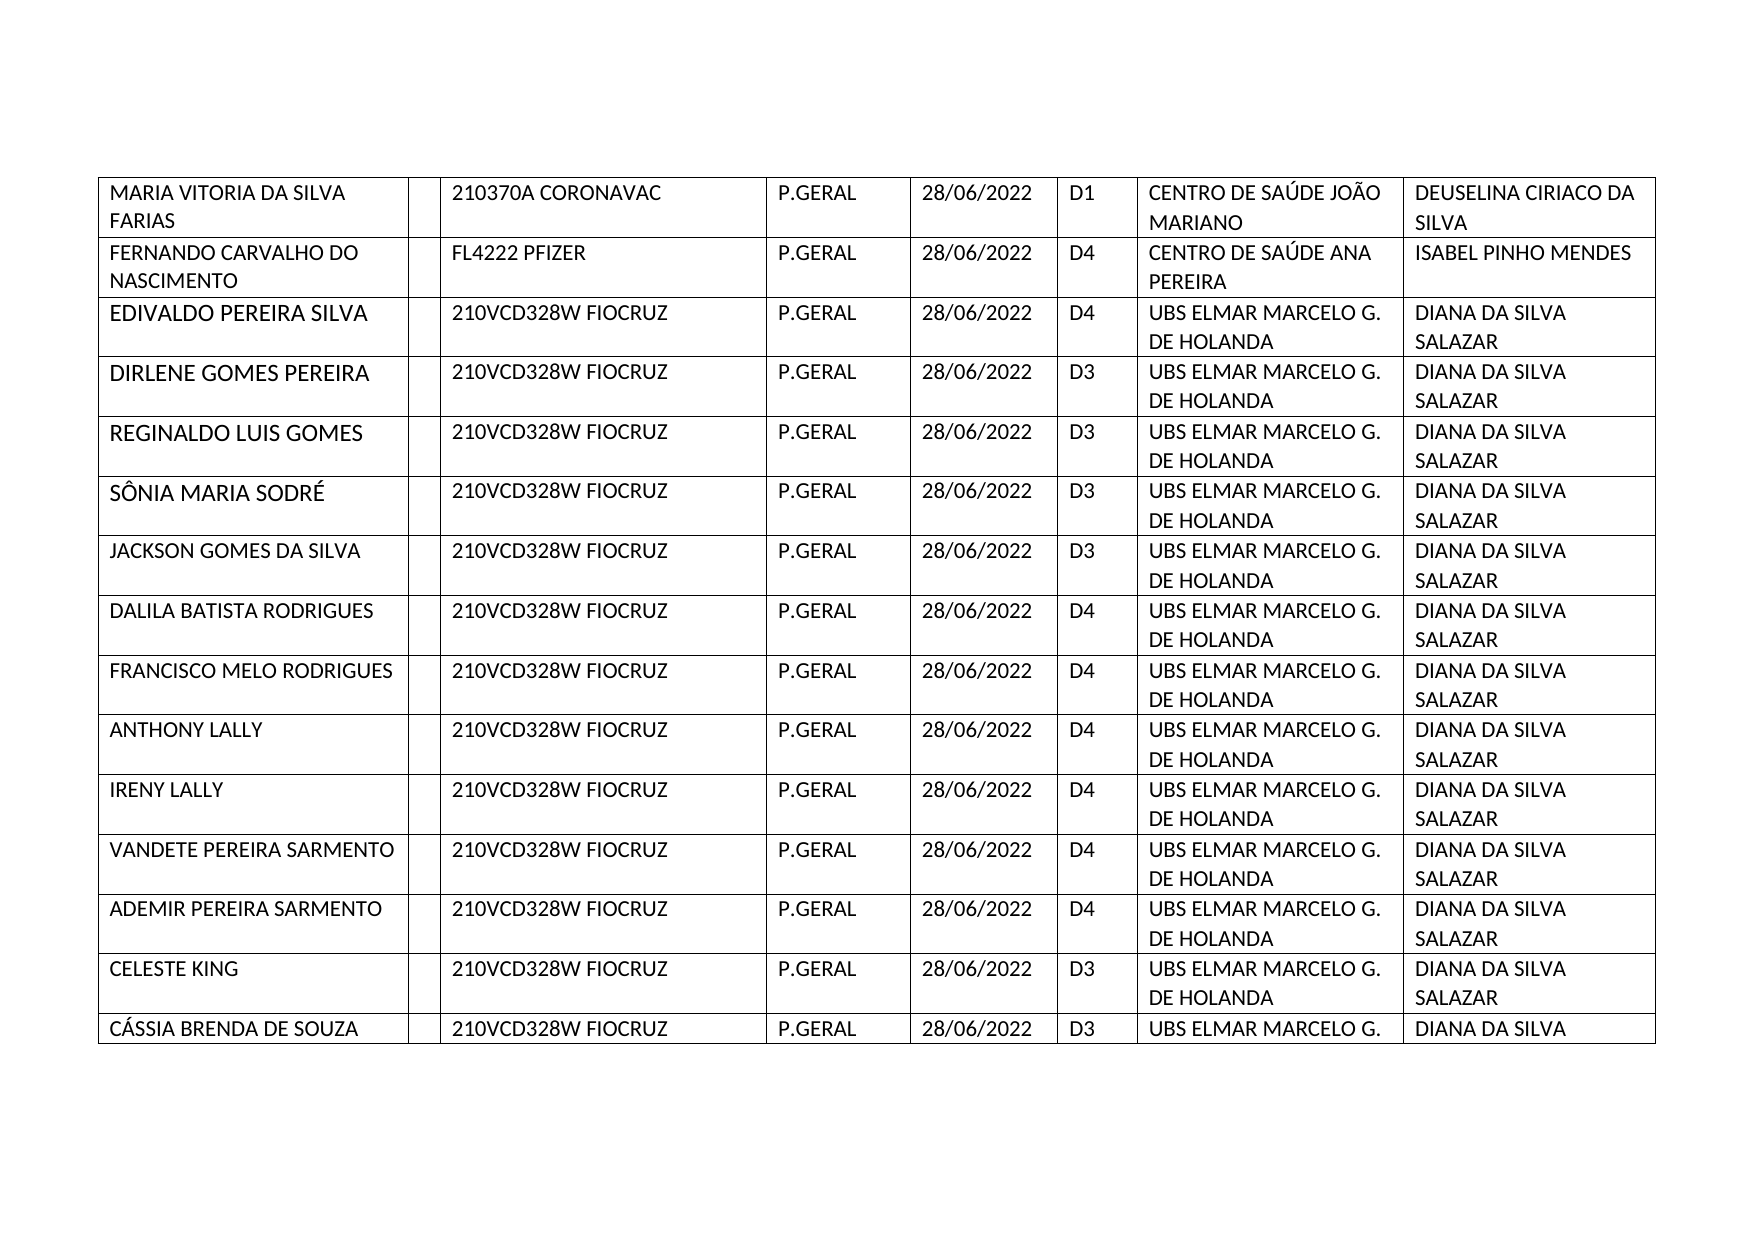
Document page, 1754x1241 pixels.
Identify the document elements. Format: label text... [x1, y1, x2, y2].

table_cell 210VCD328W FIOCRUZ [441, 357, 766, 416]
table_cell MARIA VITORIA DA SILVA FARIAS [99, 178, 408, 237]
table_cell 210VCD328W FIOCRUZ [441, 835, 766, 893]
table_cell [409, 596, 440, 655]
table_cell 28/06/2022 [911, 835, 1057, 893]
table_cell IRENY LALLY [99, 775, 408, 834]
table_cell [1138, 1014, 1403, 1043]
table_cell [99, 1014, 408, 1043]
table_cell 28/06/2022 [911, 895, 1057, 953]
table_cell P.GERAL [767, 775, 910, 834]
table_cell D3 [1058, 954, 1137, 1013]
table_cell CELESTE KING [99, 954, 408, 1013]
table_cell DIANA DA SILVA SALAZAR [1404, 895, 1655, 953]
table_cell 28/06/2022 [911, 954, 1057, 1013]
table_cell [409, 895, 440, 953]
table_cell 210VCD328W FIOCRUZ [441, 775, 766, 834]
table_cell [1138, 178, 1403, 237]
table_cell 210VCD328W FIOCRUZ [441, 656, 766, 714]
table_cell D3 [1058, 477, 1137, 535]
table_cell UBS ELMAR MARCELO G. DE HOLANDA [1138, 656, 1403, 714]
table_cell UBS ELMAR MARCELO G. DE HOLANDA [1138, 477, 1403, 535]
table_cell FRANCISCO MELO RODRIGUES [99, 656, 408, 714]
table_cell UBS ELMAR MARCELO G. DE HOLANDA [1138, 596, 1403, 655]
table_cell P.GERAL [767, 357, 910, 416]
table_cell D4 [1058, 656, 1137, 714]
table_cell FERNANDO CARVALHO DO NASCIMENTO [99, 238, 408, 297]
table_cell P.GERAL [767, 715, 910, 774]
table_cell DIRLENE GOMES PEREIRA [99, 357, 408, 416]
table_cell UBS ELMAR MARCELO G. DE HOLANDA [1138, 536, 1403, 595]
table_cell ADEMIR PEREIRA SARMENTO [99, 895, 408, 953]
table_cell [409, 298, 440, 356]
table_cell 28/06/2022 [911, 357, 1057, 416]
table_cell JACKSON GOMES DA SILVA [99, 536, 408, 595]
table_cell D4 [1058, 895, 1137, 953]
table_cell ISABEL PINHO MENDES [1404, 238, 1655, 297]
table_cell D3 [1058, 417, 1137, 476]
table_cell D1 [1058, 178, 1137, 237]
table_cell D3 [1058, 536, 1137, 595]
table_cell 28/06/2022 [911, 596, 1057, 655]
table_cell FL4222 PFIZER [441, 238, 766, 297]
table_cell DIANA DA SILVA SALAZAR [1404, 775, 1655, 834]
table_cell UBS ELMAR MARCELO G. DE HOLANDA [1138, 417, 1403, 476]
table_cell P.GERAL [767, 596, 910, 655]
table_cell P.GERAL [767, 238, 910, 297]
table_cell 28/06/2022 [911, 417, 1057, 476]
table_cell EDIVALDO PEREIRA SILVA [99, 298, 408, 356]
table_cell D3 [1058, 357, 1137, 416]
table_cell CENTRO DE SAÚDE ANA PEREIRA [1138, 238, 1403, 297]
table_cell D3 [1058, 1014, 1137, 1043]
table_cell DIANA DA SILVA SALAZAR [1404, 298, 1655, 356]
table_cell 28/06/2022 [911, 775, 1057, 834]
table_cell [409, 536, 440, 595]
table_cell [409, 775, 440, 834]
table_cell 28/06/2022 [911, 178, 1057, 237]
table_cell DIANA DA SILVA SALAZAR [1404, 417, 1655, 476]
table_cell P.GERAL [767, 895, 910, 953]
table_cell P.GERAL [767, 656, 910, 714]
table_cell P.GERAL [767, 298, 910, 356]
table_cell 210VCD328W FIOCRUZ [441, 477, 766, 535]
table_cell 28/06/2022 [911, 238, 1057, 297]
table_cell [409, 715, 440, 774]
table_cell 210370A CORONAVAC [441, 178, 766, 237]
table_cell DIANA DA SILVA SALAZAR [1404, 357, 1655, 416]
table_cell REGINALDO LUIS GOMES [99, 417, 408, 476]
table_cell P.GERAL [767, 536, 910, 595]
table_cell D4 [1058, 298, 1137, 356]
table_cell [409, 477, 440, 535]
table_cell DIANA DA SILVA SALAZAR [1404, 536, 1655, 595]
table_cell [409, 357, 440, 416]
table_cell 210VCD328W FIOCRUZ [441, 954, 766, 1013]
table_cell 28/06/2022 [911, 715, 1057, 774]
table_cell 210VCD328W FIOCRUZ [441, 895, 766, 953]
table_cell D4 [1058, 715, 1137, 774]
table_cell 28/06/2022 [911, 298, 1057, 356]
table_cell 210VCD328W FIOCRUZ [441, 298, 766, 356]
table_cell [409, 1014, 440, 1043]
table_cell 28/06/2022 [911, 536, 1057, 595]
table_cell UBS ELMAR MARCELO G. DE HOLANDA [1138, 775, 1403, 834]
table_cell UBS ELMAR MARCELO G. DE HOLANDA [1138, 954, 1403, 1013]
table_cell 210VCD328W FIOCRUZ [441, 596, 766, 655]
table_cell 210VCD328W FIOCRUZ [441, 417, 766, 476]
table_cell UBS ELMAR MARCELO G. DE HOLANDA [1138, 835, 1403, 893]
table_cell DIANA DA SILVA SALAZAR [1404, 715, 1655, 774]
table_cell UBS ELMAR MARCELO G. DE HOLANDA [1138, 298, 1403, 356]
table_cell DIANA DA SILVA SALAZAR [1404, 596, 1655, 655]
table_cell UBS ELMAR MARCELO G. DE HOLANDA [1138, 895, 1403, 953]
table_cell VANDETE PEREIRA SARMENTO [99, 835, 408, 893]
table_cell 28/06/2022 [911, 656, 1057, 714]
table_cell P.GERAL [767, 954, 910, 1013]
table_cell [409, 178, 440, 237]
table_cell DALILA BATISTA RODRIGUES [99, 596, 408, 655]
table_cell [1404, 178, 1655, 237]
table_cell [409, 417, 440, 476]
table_cell 210VCD328W FIOCRUZ [441, 715, 766, 774]
table_cell D4 [1058, 835, 1137, 893]
table_cell UBS ELMAR MARCELO G. DE HOLANDA [1138, 357, 1403, 416]
table_cell D4 [1058, 775, 1137, 834]
table_cell DIANA DA SILVA SALAZAR [1404, 477, 1655, 535]
table_cell ANTHONY LALLY [99, 715, 408, 774]
table_cell 210VCD328W FIOCRUZ [441, 1014, 766, 1043]
table_cell 28/06/2022 [911, 1014, 1057, 1043]
table_cell [409, 835, 440, 893]
table_cell [409, 954, 440, 1013]
table_cell P.GERAL [767, 477, 910, 535]
table_cell D4 [1058, 596, 1137, 655]
table_cell D4 [1058, 238, 1137, 297]
table_cell 28/06/2022 [911, 477, 1057, 535]
table_cell P.GERAL [767, 178, 910, 237]
table_cell [409, 656, 440, 714]
table_cell DIANA DA SILVA SALAZAR [1404, 954, 1655, 1013]
table_cell DIANA DA SILVA SALAZAR [1404, 656, 1655, 714]
table_cell UBS ELMAR MARCELO G. DE HOLANDA [1138, 715, 1403, 774]
table_cell 210VCD328W FIOCRUZ [441, 536, 766, 595]
table_cell [409, 238, 440, 297]
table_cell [1404, 1014, 1655, 1043]
table_cell SÔNIA MARIA SODRÉ [99, 477, 408, 535]
table_cell P.GERAL [767, 1014, 910, 1043]
table_cell P.GERAL [767, 835, 910, 893]
table_cell P.GERAL [767, 417, 910, 476]
table_cell DIANA DA SILVA SALAZAR [1404, 835, 1655, 893]
